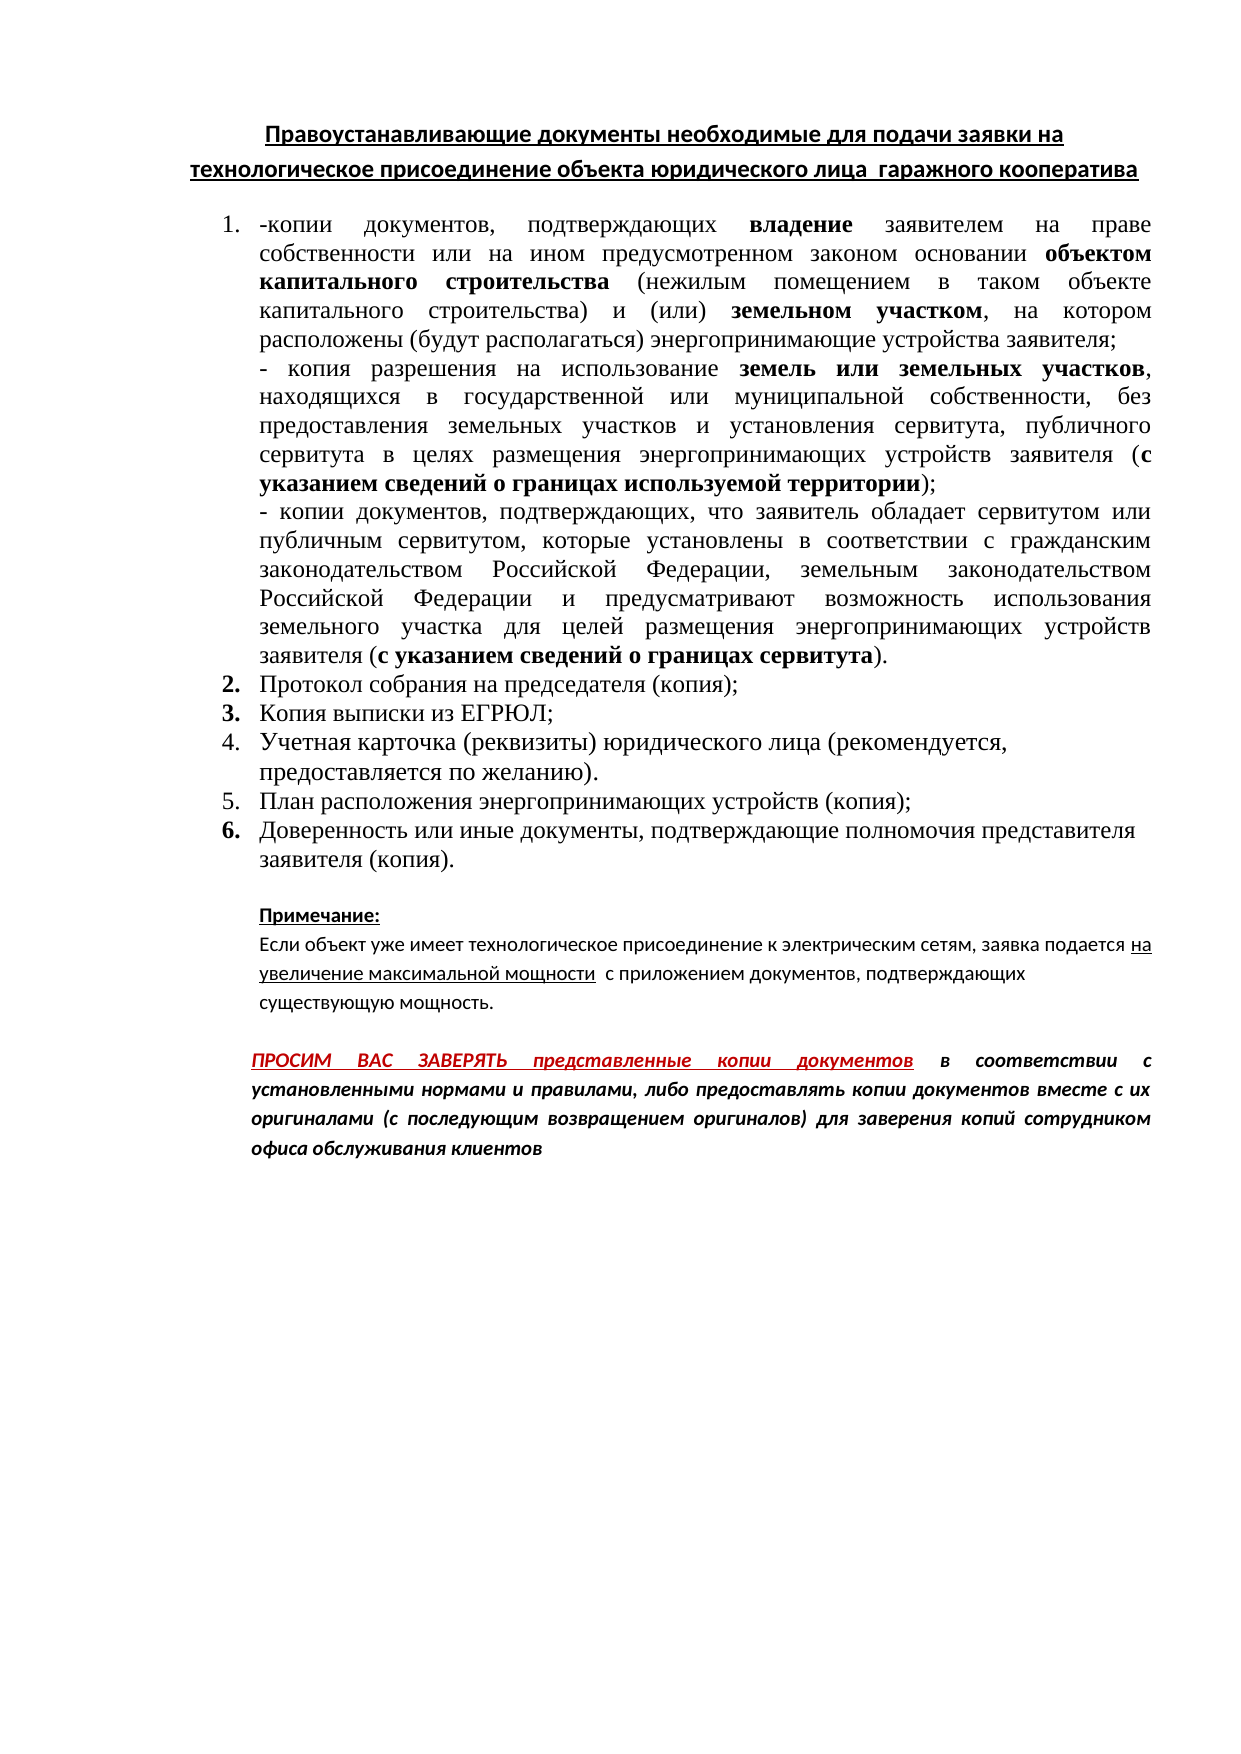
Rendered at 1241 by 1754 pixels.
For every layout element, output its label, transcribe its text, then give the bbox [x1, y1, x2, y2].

list -копии документов, подтверждающих владение заявителем на праве собственности или на ином предусмотренном законом основании объектом капитального строительства (нежилым помещением в таком объекте капитального строительства) и (или) земельном участком, на котором расположены (будут располагаться) энергопринимающие устройства заявителя; [222, 209, 1152, 353]
text Правоустанавливающие документы необходимые для подачи заявки на технологическое присоединение объекта юридического лица гаражного кооператива [177, 118, 1152, 184]
list Доверенность или иные документы, подтверждающие полномочия представителя заявителя (копия). [222, 815, 1152, 873]
list План расположения энергопринимающих устройств (копия); [222, 786, 1152, 815]
list - копии документов, подтверждающих, что заявитель обладает сервитутом или публичным сервитутом, которые установлены в соответствии с гражданским законодательством Российской Федерации, земельным законодательством Российской Федерации и предусматривают возможность использования земельного участка для целей размещения энергопринимающих устройств заявителя (с указанием сведений о границах сервитута). [259, 496, 1152, 669]
list Если объект уже имеет технологическое присоединение к электрическим сетям, заявка подается на увеличение максимальной мощности с приложением документов, подтверждающих существующую мощность. [259, 931, 1152, 1015]
list Протокол собрания на председателя (копия); [222, 669, 1152, 698]
list Учетная карточка (реквизиты) юридического лица (рекомендуется, предоставляется по желанию). [222, 726, 1152, 786]
list - копия разрешения на использование земель или земельных участков, находящихся в государственной или муниципальной собственности, без предоставления земельных участков и установления сервитута, публичного сервитута в целях размещения энергопринимающих устройств заявителя (с указанием сведений о границах используемой территории); [259, 353, 1152, 496]
text ПРОСИМ ВАС ЗАВЕРЯТЬ представленные копии документов в соответствии с установленными нормами и правилами, либо предоставлять копии документов вместе с их оригиналами (с последующим возвращением оригиналов) для заверения копий сотрудником офиса обслуживания клиентов [251, 1047, 1152, 1160]
list Копия выписки из ЕГРЮЛ; [222, 698, 1152, 726]
list Примечание: [259, 902, 1152, 927]
